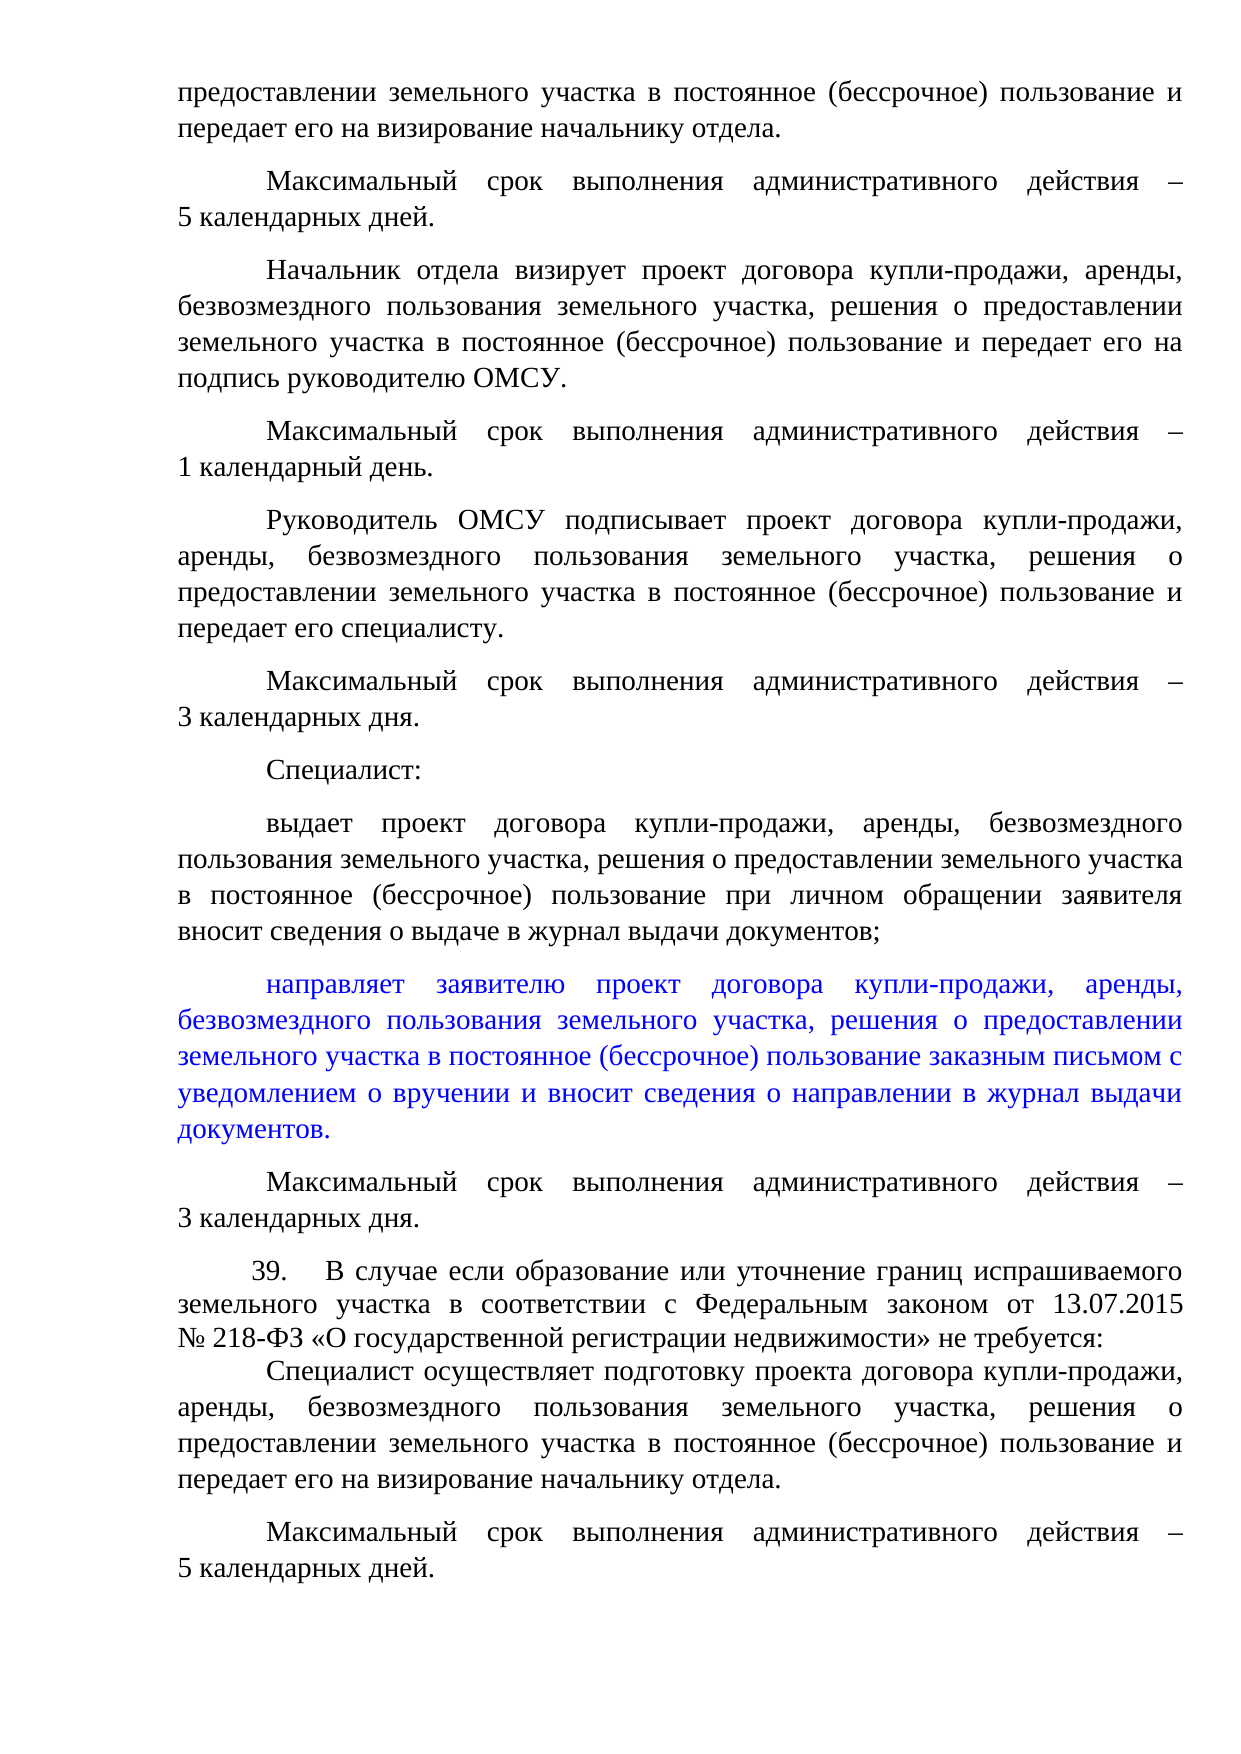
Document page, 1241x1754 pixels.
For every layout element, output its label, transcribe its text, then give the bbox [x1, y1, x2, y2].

list В случае если образование или уточнение границ испрашиваемого земельного участка в соответствии с Федеральным законом от 13.07.2015 № 218-ФЗ «О государственной регистрации недвижимости» не требуется: [177, 1253, 1183, 1353]
text Специалист: [177, 752, 1183, 786]
text направляет заявителю проект договора купли-продажи, аренды, безвозмездного пользования земельного участка, решения о предоставлении земельного участка в постоянное (бессрочное) пользование заказным письмом с уведомлением о вручении и вносит сведения о направлении в журнал выдачи документов. [177, 966, 1183, 1144]
text Максимальный срок выполнения административного действия – 3 календарных дня. [177, 663, 1183, 733]
text Максимальный срок выполнения административного действия – 5 календарных дней. [177, 1514, 1183, 1584]
text Максимальный срок выполнения административного действия – 3 календарных дня. [177, 1164, 1183, 1233]
text Максимальный срок выполнения административного действия – 1 календарный день. [177, 413, 1183, 483]
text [177, 74, 1183, 143]
text выдает проект договора купли-продажи, аренды, безвозмездного пользования земельного участка, решения о предоставлении земельного участка в постоянное (бессрочное) пользование при личном обращении заявителя вносит сведения о выдаче в журнал выдачи документов; [177, 805, 1183, 947]
text Руководитель ОМСУ подписывает проект договора купли-продажи, аренды, безвозмездного пользования земельного участка, решения о предоставлении земельного участка в постоянное (бессрочное) пользование и передает его специалисту. [177, 502, 1183, 644]
text Максимальный срок выполнения административного действия – 5 календарных дней. [177, 163, 1183, 232]
text Начальник отдела визирует проект договора купли-продажи, аренды, безвозмездного пользования земельного участка, решения о предоставлении земельного участка в постоянное (бессрочное) пользование и передает его на подпись руководителю ОМСУ. [177, 252, 1183, 394]
